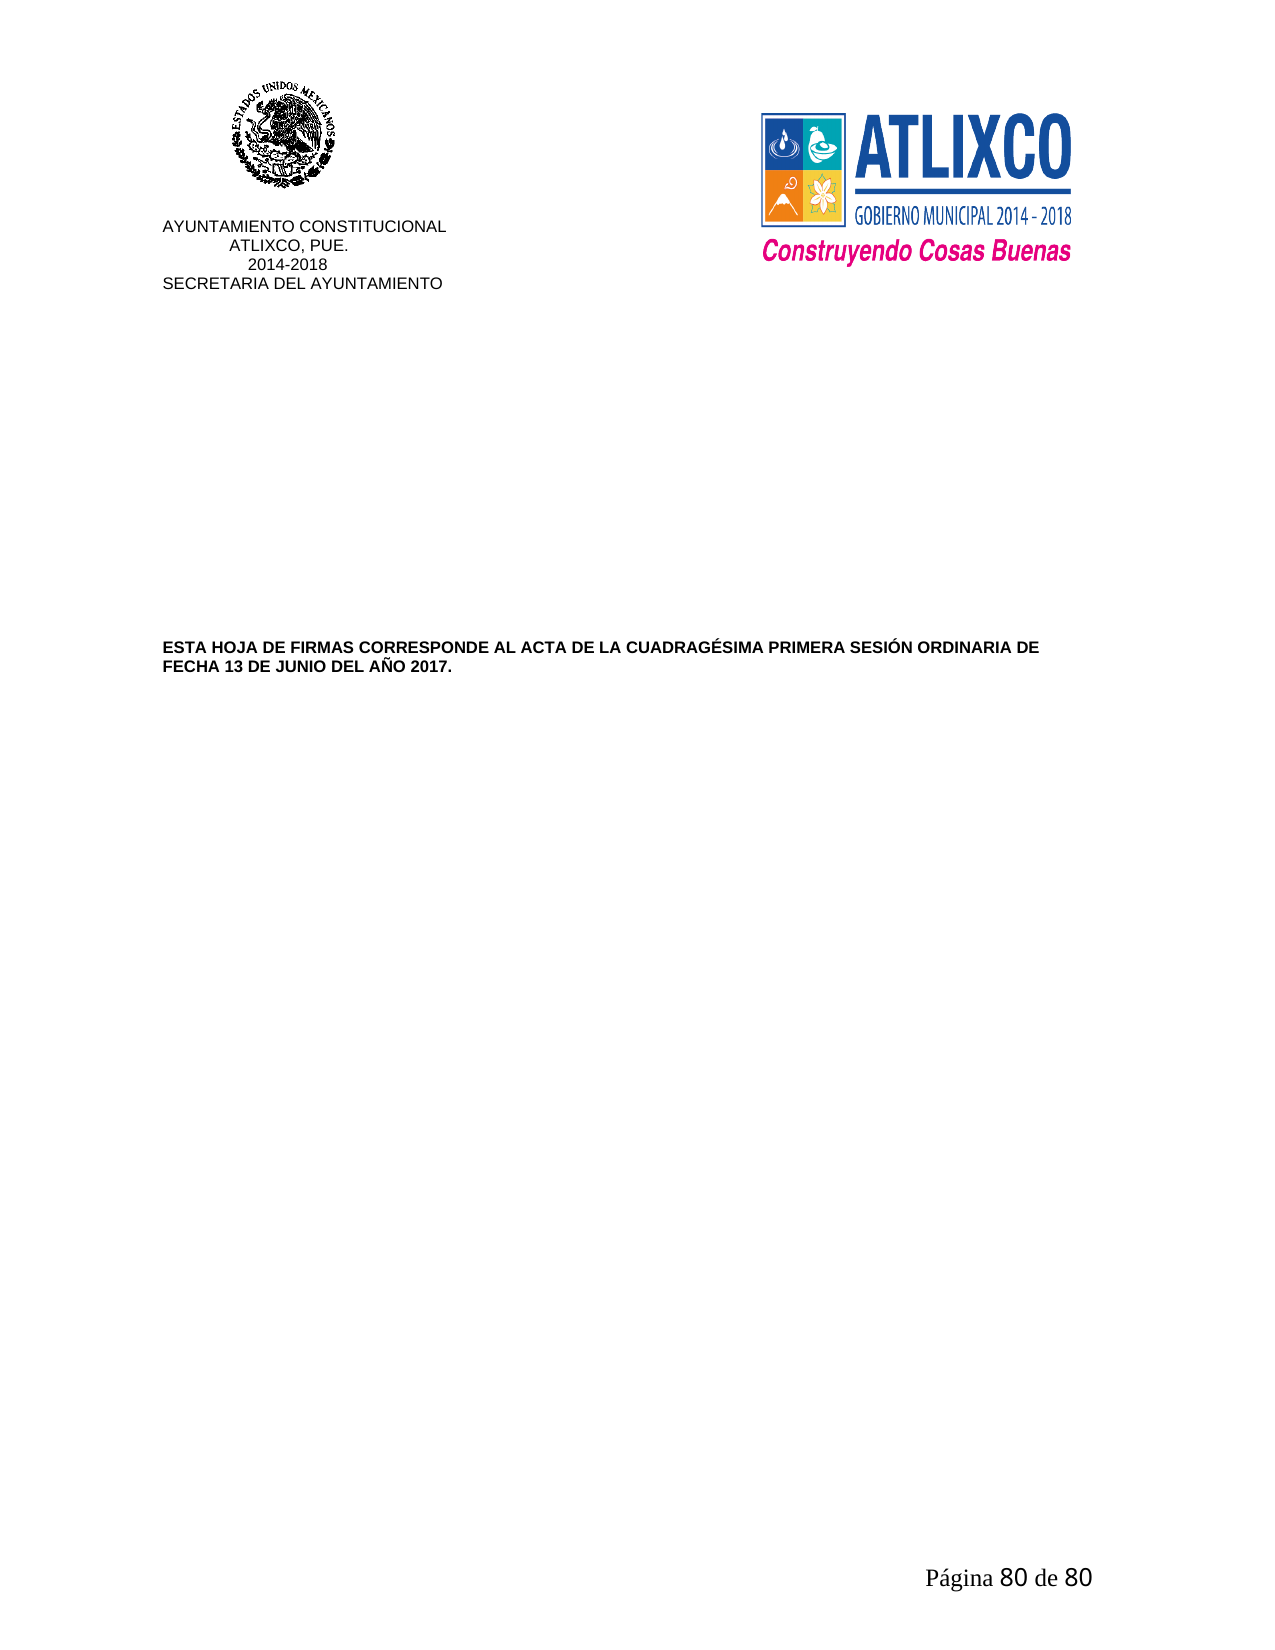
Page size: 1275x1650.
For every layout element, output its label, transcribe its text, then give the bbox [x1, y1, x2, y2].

picture [761, 113, 1071, 267]
text ESTA HOJA DE FIRMAS CORRESPONDE AL ACTA DE LA CUADRAGÉSIMA PRIMERA SESIÓN ORDINARIA DE FECHA 13 DE JUNIO DEL AÑO 2017. [162, 638, 1093, 676]
picture [221, 75, 338, 195]
